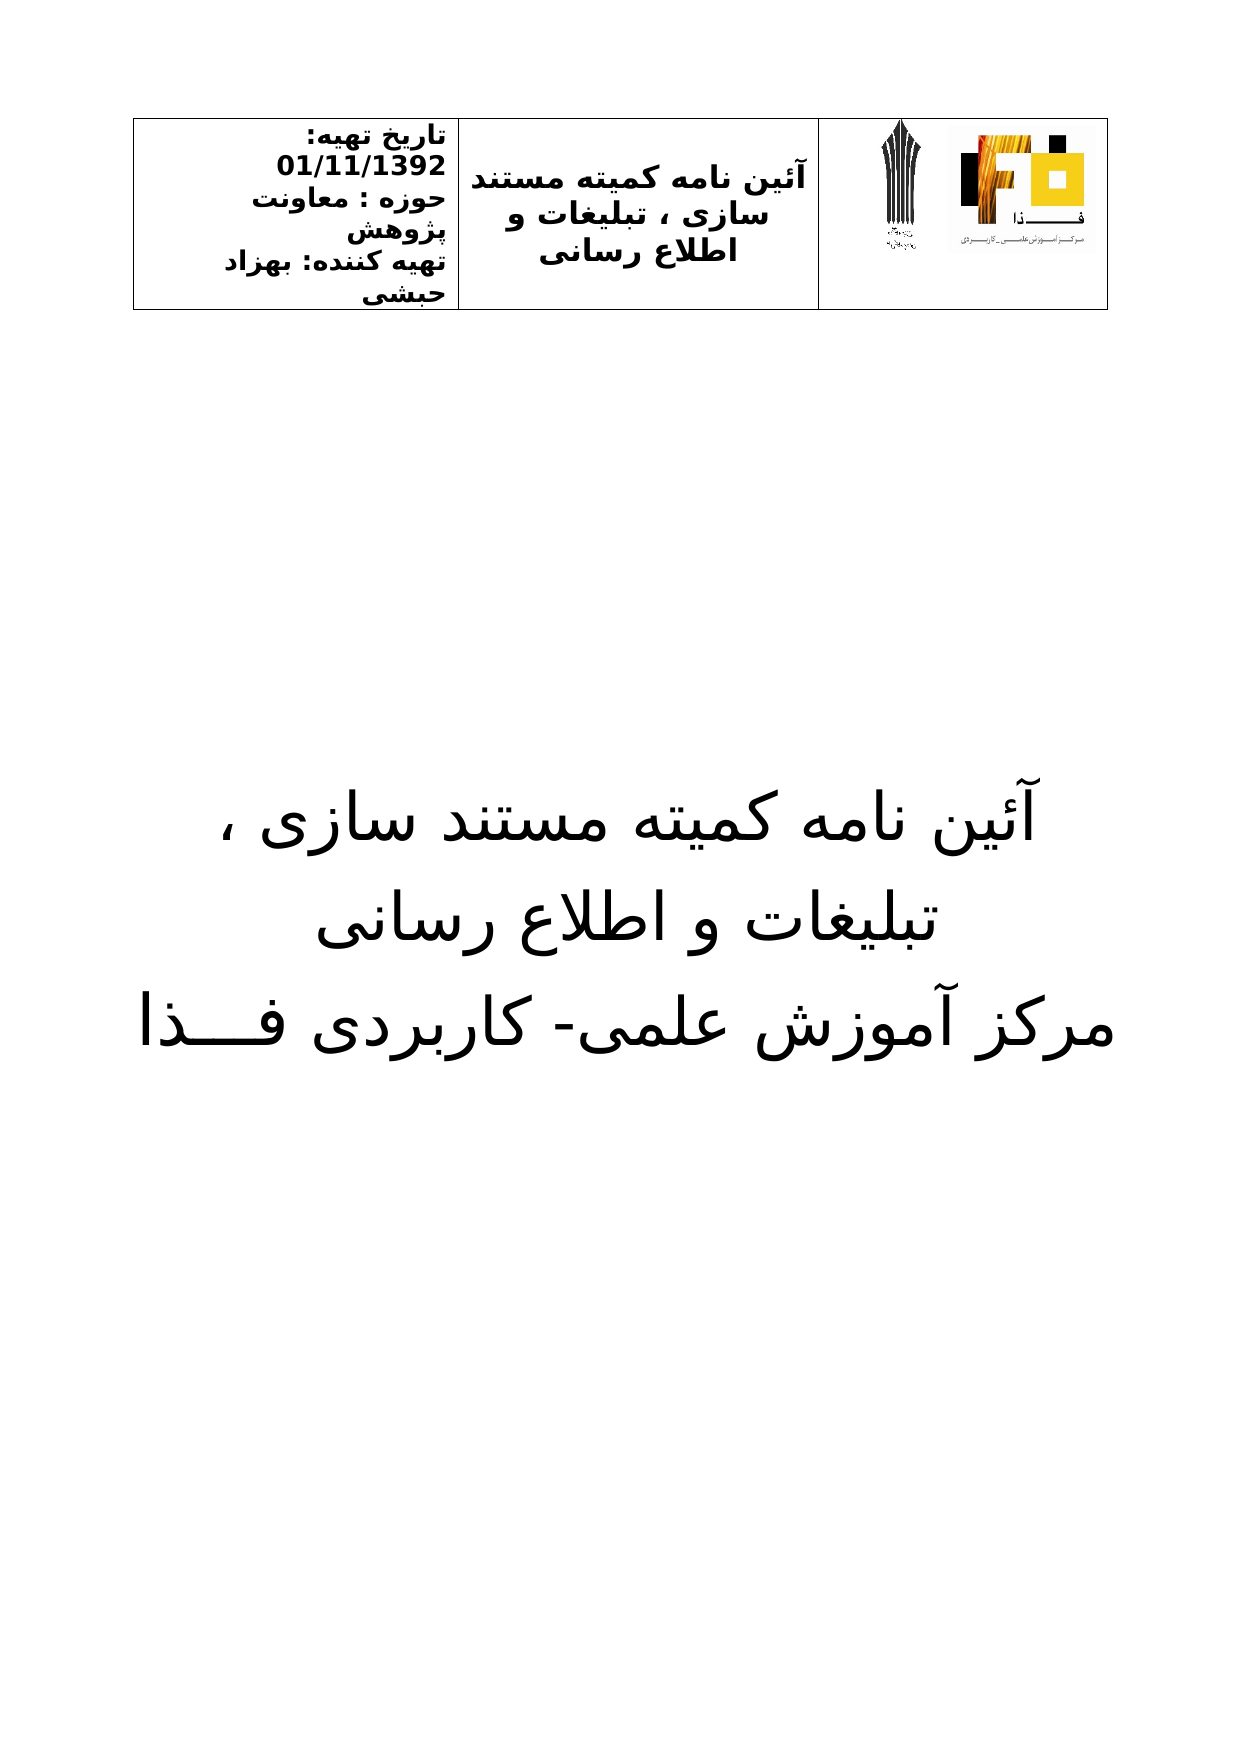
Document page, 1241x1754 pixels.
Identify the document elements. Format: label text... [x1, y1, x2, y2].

table_header آئین نامه کمیته مستند سازی ، تبلیغات و اطلاع رسانی [459, 119, 818, 308]
picture [852, 119, 1097, 254]
text تبلیغات و اطلاع رسانی [133, 879, 1122, 956]
table_header تاریخ تهیه: 01/11/1392 حوزه : معاونت پژوهش تهیه کننده: بهزاد حبشی [134, 119, 458, 308]
text آئین نامه کمیته مستند سازی ، [133, 778, 1122, 856]
table_header [819, 119, 1107, 308]
text مرکز آموزش علمی- کاربردی فـــذا [133, 979, 1122, 1062]
